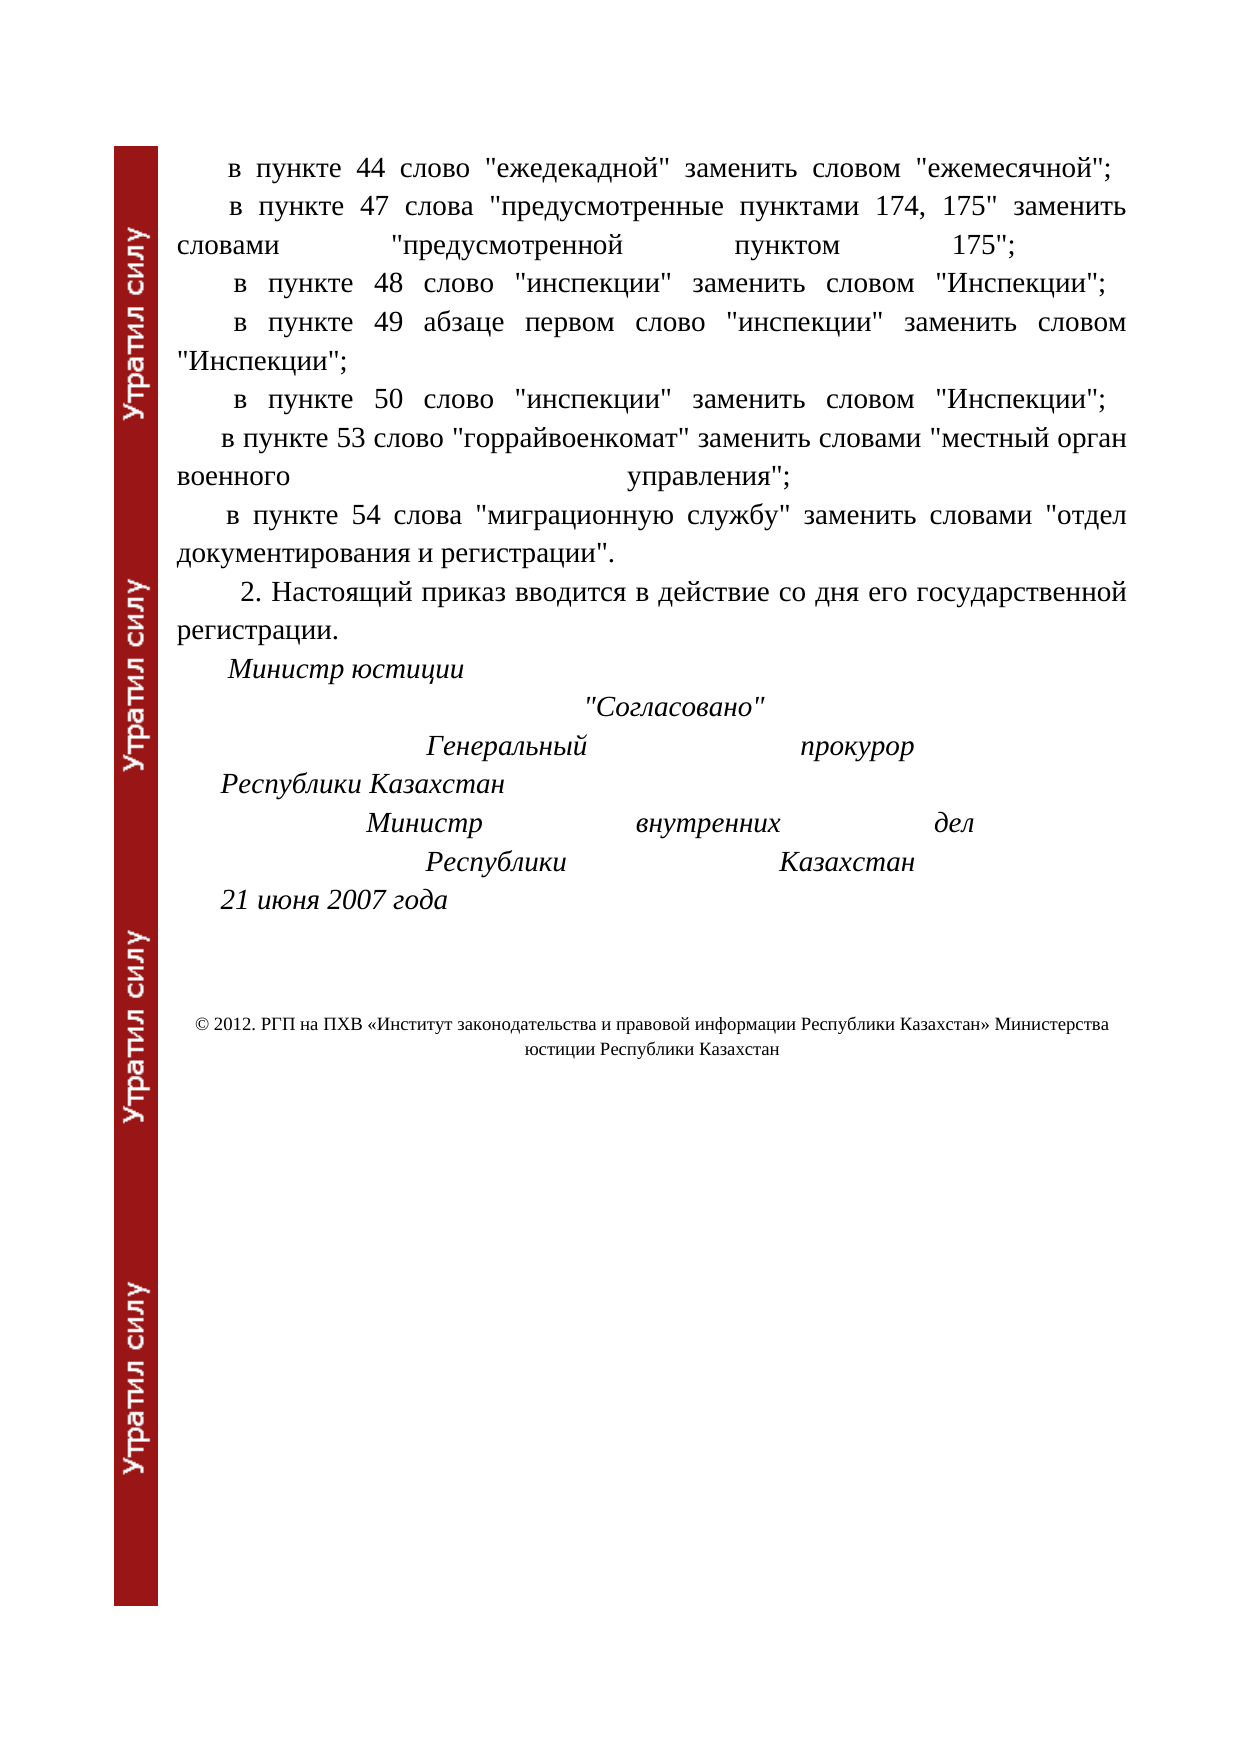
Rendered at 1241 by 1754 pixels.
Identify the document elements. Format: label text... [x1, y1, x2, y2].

picture [114, 646, 158, 651]
picture [114, 569, 158, 574]
picture [114, 684, 158, 689]
text Министр внутренних дел Республики Казахстан 21 июня 2007 года [112, 805, 1128, 916]
text "Согласовано" Генеральный прокурор Республики Казахстан [112, 689, 1128, 800]
text 2. Настоящий приказ вводится в действие со дня его государственной регистрации. [112, 574, 1128, 646]
text Министр юстиции [112, 651, 1128, 684]
picture [114, 916, 158, 1013]
text © 2012. РГП на ПХВ «Институт законодательства и правовой информации Республики Казахстан» Министерства юстиции Республики Казахстан [112, 1013, 1128, 1059]
picture [114, 146, 158, 150]
picture [114, 1059, 158, 1606]
picture [114, 800, 158, 805]
